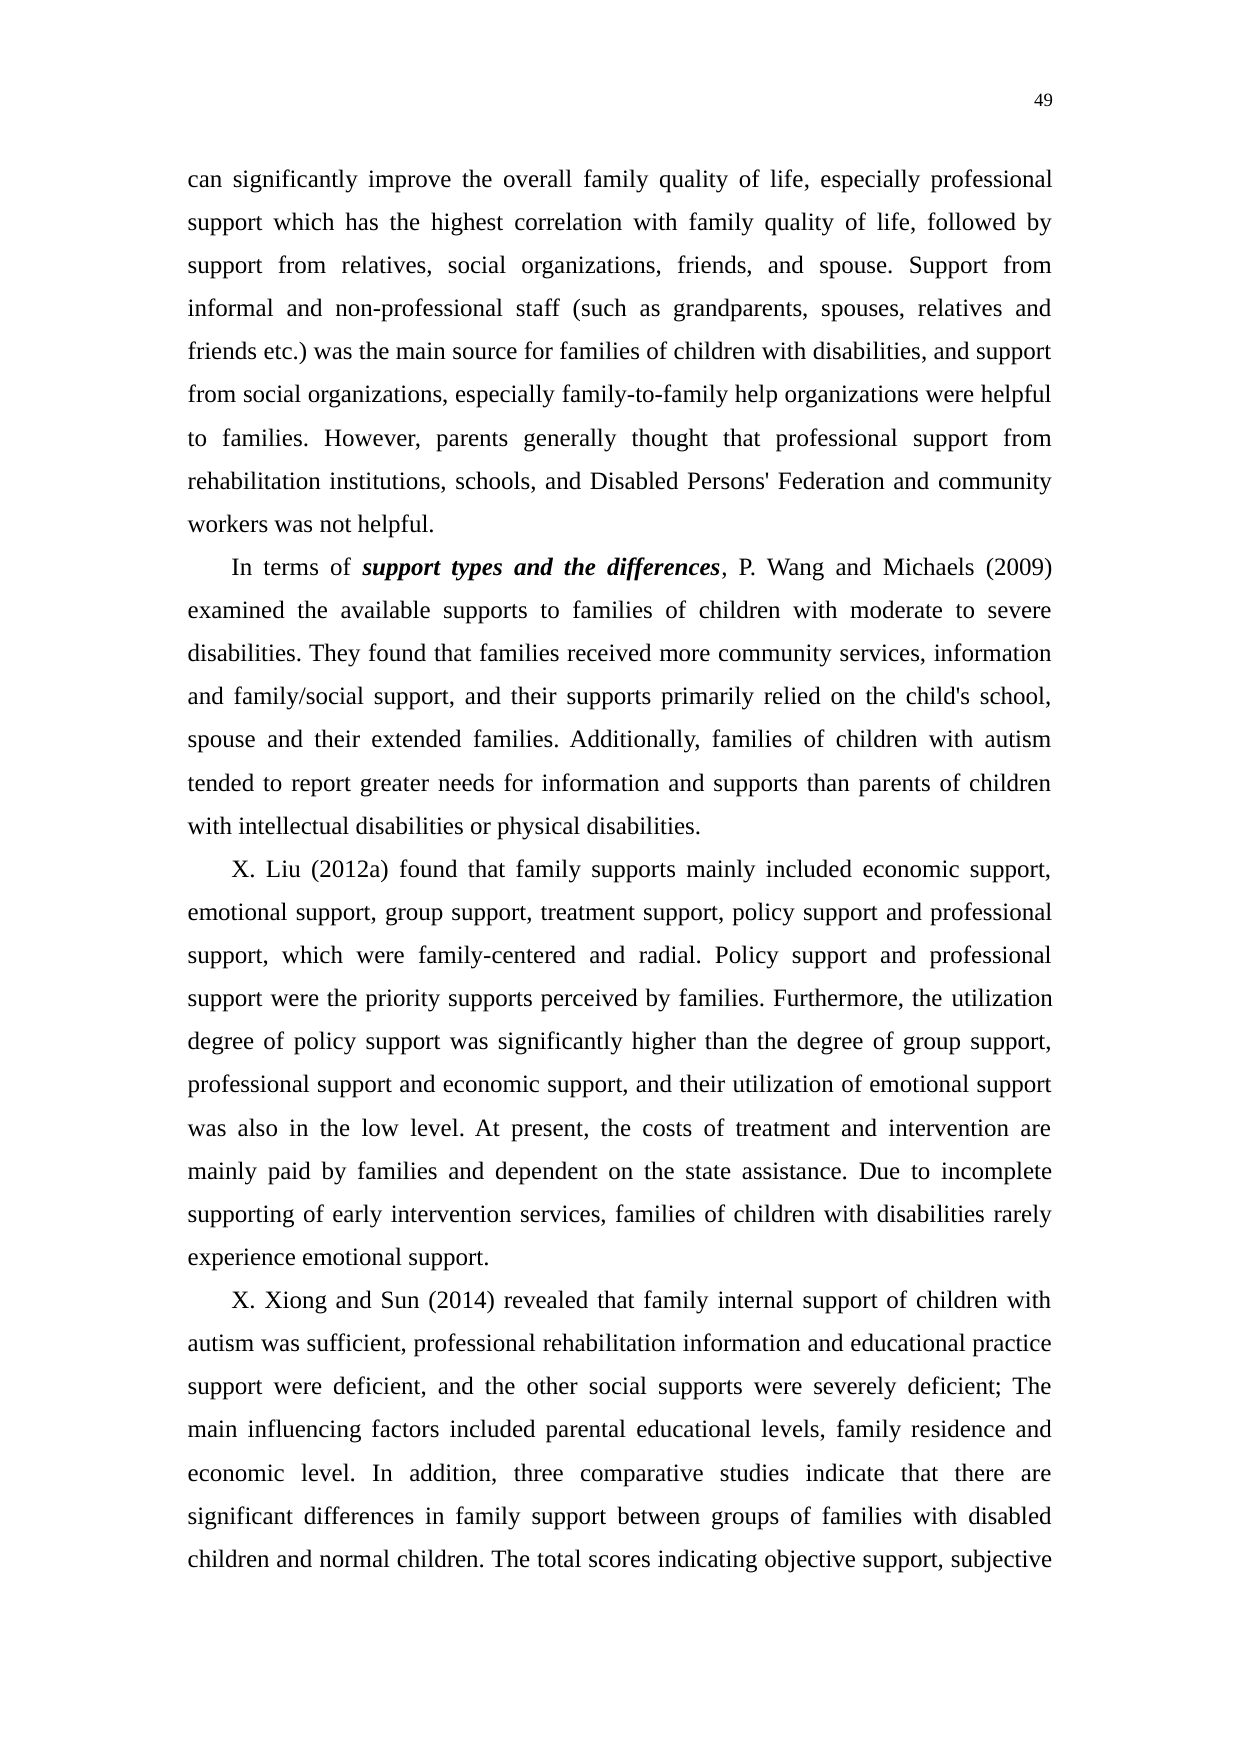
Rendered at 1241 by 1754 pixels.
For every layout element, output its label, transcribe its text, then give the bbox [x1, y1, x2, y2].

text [187, 1285, 1053, 1573]
text X. Liu (2012a) found that family supports mainly included economic support, emotional support, group support, treatment support, policy support and professional support, which were family-centered and radial. Policy support and professional support were the priority supports perceived by families. Furthermore, the utilization degree of policy support was significantly higher than the degree of group support, professional support and economic support, and their utilization of emotional support was also in the low level. At present, the costs of treatment and intervention are mainly paid by families and dependent on the state assistance. Due to incomplete supporting of early intervention services, families of children with disabilities rarely experience emotional support. [187, 854, 1053, 1271]
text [187, 164, 1053, 538]
text In terms of support types and the differences, P. Wang and Michaels (2009) examined the available supports to families of children with moderate to severe disabilities. They found that families received more community services, information and family/social support, and their supports primarily relied on the child's school, spouse and their extended families. Additionally, families of children with autism tended to report greater needs for information and supports than parents of children with intellectual disabilities or physical disabilities. [187, 552, 1053, 839]
